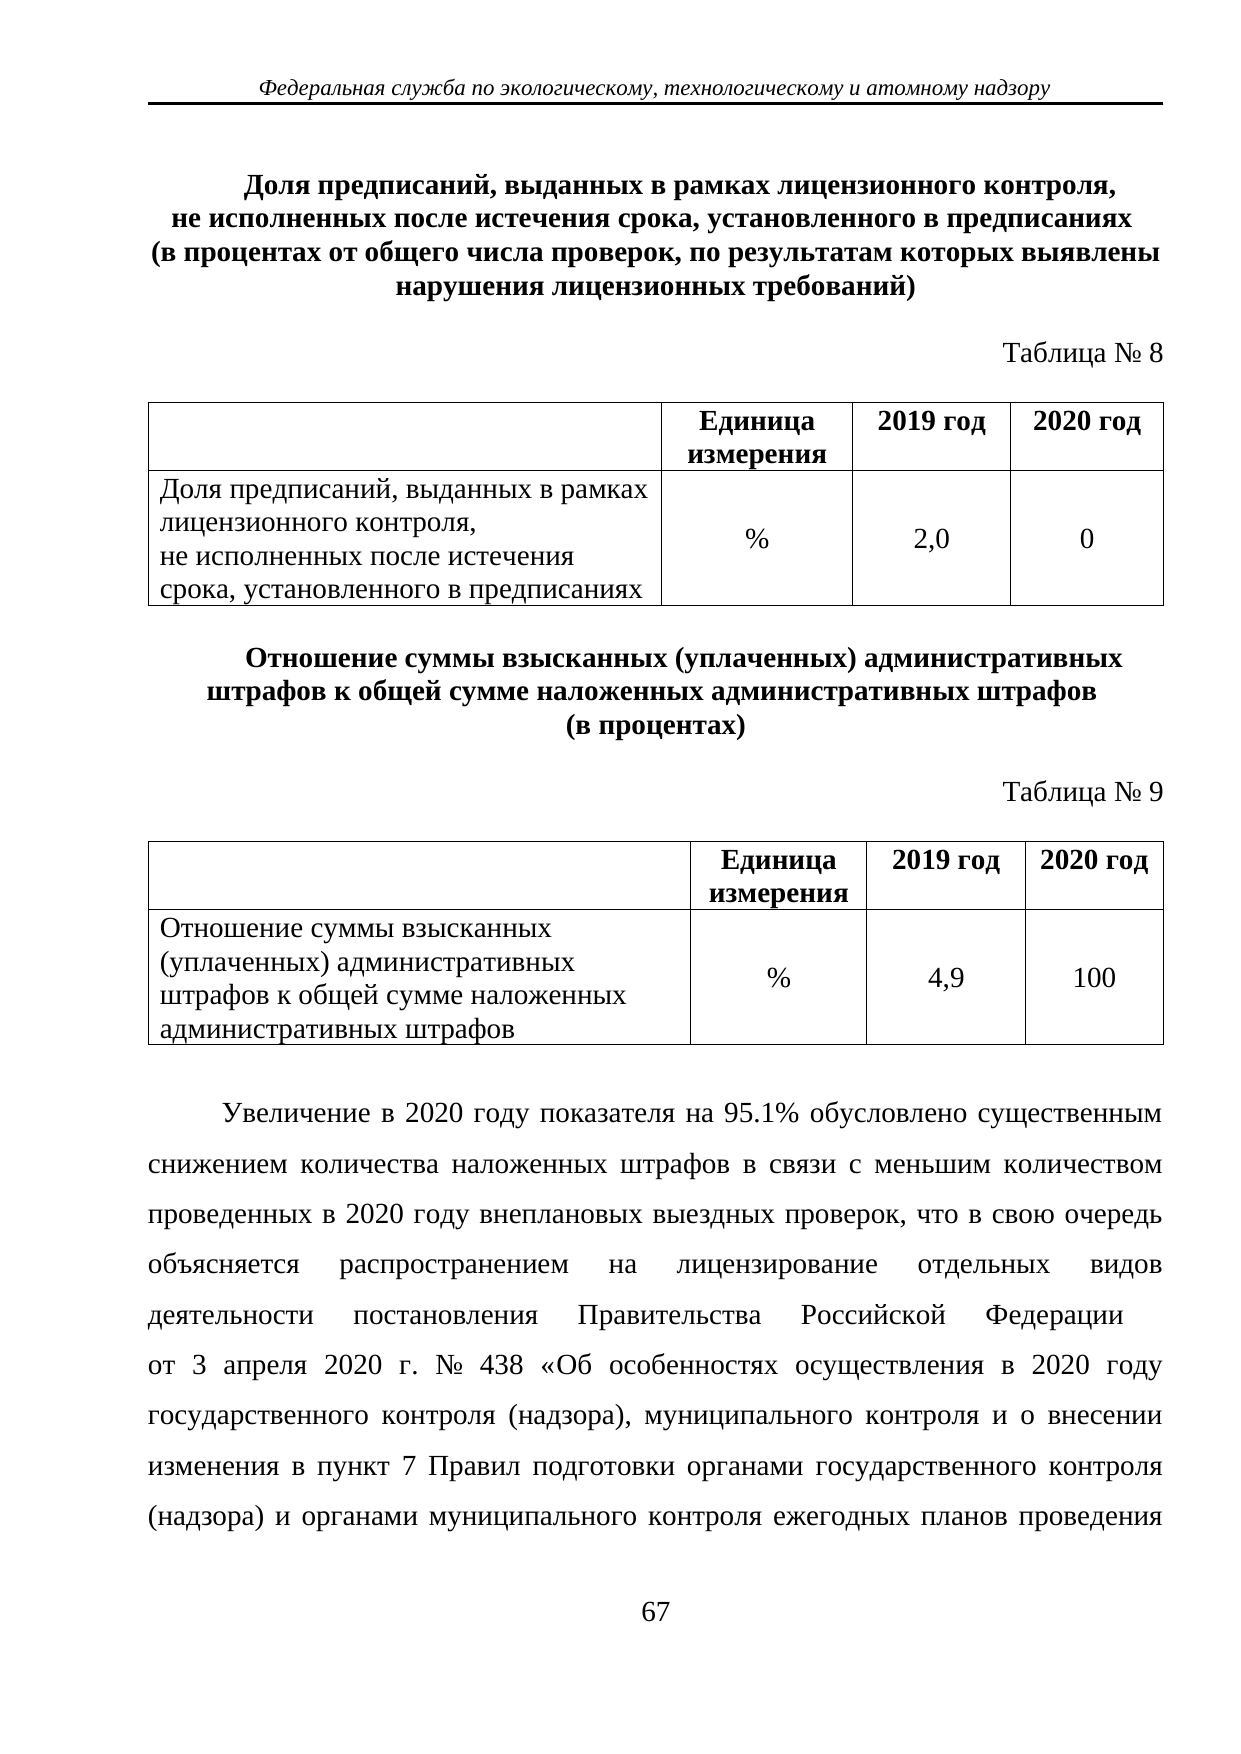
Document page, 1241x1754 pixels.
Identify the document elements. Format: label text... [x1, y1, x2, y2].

table_cell 4,9 [867, 910, 1025, 1044]
table_cell 100 [1026, 910, 1163, 1044]
table_cell % [662, 471, 852, 605]
table_header [149, 842, 690, 909]
text Доля предписаний, выданных в рамках лицензионного контроля, не исполненных после истечения срока, установленного в предписаниях (в процентах от общего числа проверок, по результатам которых выявлены нарушения лицензионных требований) [148, 167, 1163, 301]
table_header 2020 год [1011, 403, 1163, 470]
table_header Единица измерения [662, 403, 852, 470]
text Таблица № 8 [148, 335, 1163, 368]
table_cell Доля предписаний, выданных в рамках лицензионного контроля, не исполненных после истечения срока, установленного в предписаниях [149, 471, 661, 605]
table_header Единица измерения [691, 842, 866, 909]
text Отношение суммы взысканных (уплаченных) административных штрафов к общей сумме наложенных административных штрафов (в процентах) [148, 640, 1163, 740]
table_cell Отношение суммы взысканных (уплаченных) административных штрафов к общей сумме наложенных административных штрафов [149, 910, 690, 1044]
table_header 2019 год [867, 842, 1025, 909]
table_header 2019 год [853, 403, 1010, 470]
table_header 2020 год [1026, 842, 1163, 909]
table_cell % [691, 910, 866, 1044]
table_header [149, 403, 661, 470]
text Таблица № 9 [148, 774, 1163, 807]
table_cell 2,0 [853, 471, 1010, 605]
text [148, 1096, 1163, 1532]
table_cell 0 [1011, 471, 1163, 605]
